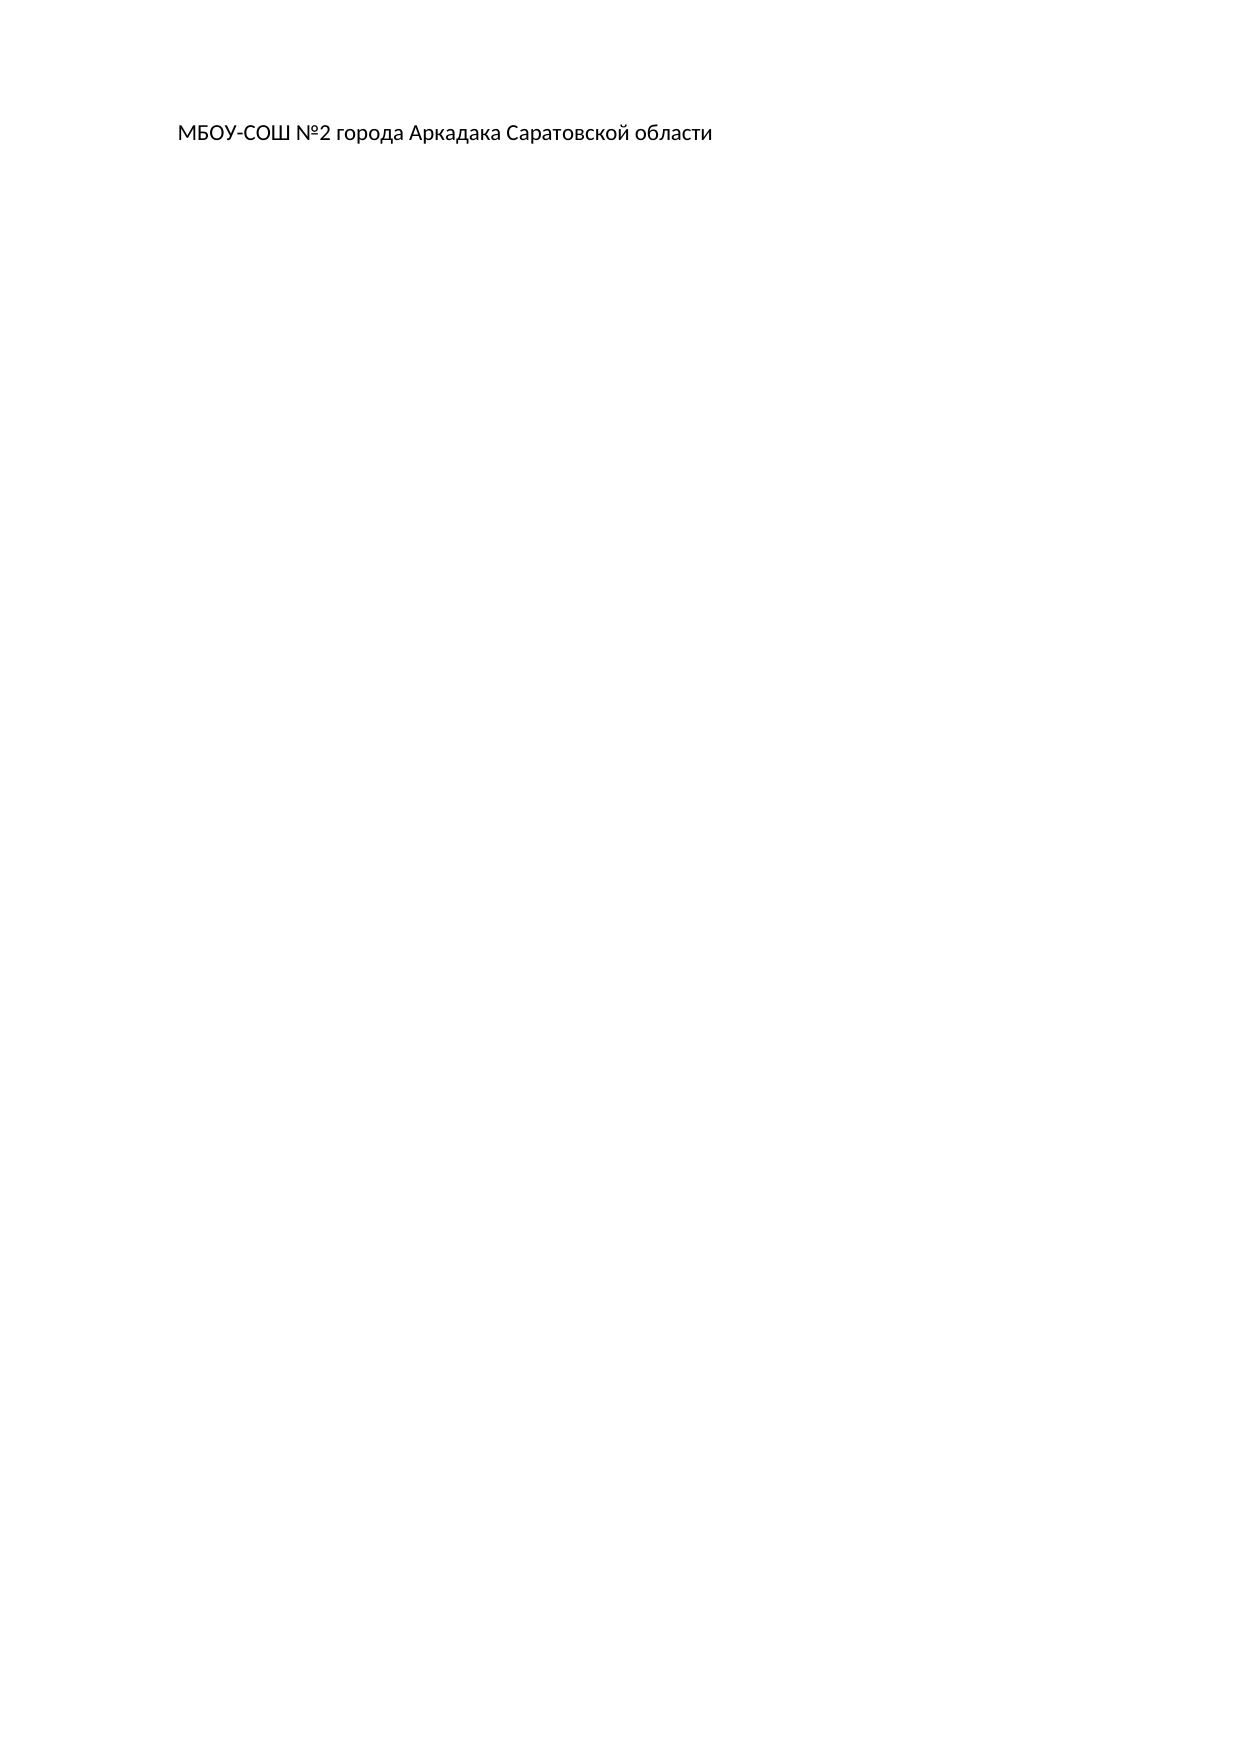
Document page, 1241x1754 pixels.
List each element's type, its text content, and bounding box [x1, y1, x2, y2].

text МБОУ-СОШ №2 города Аркадака Саратовской области [177, 118, 1152, 146]
